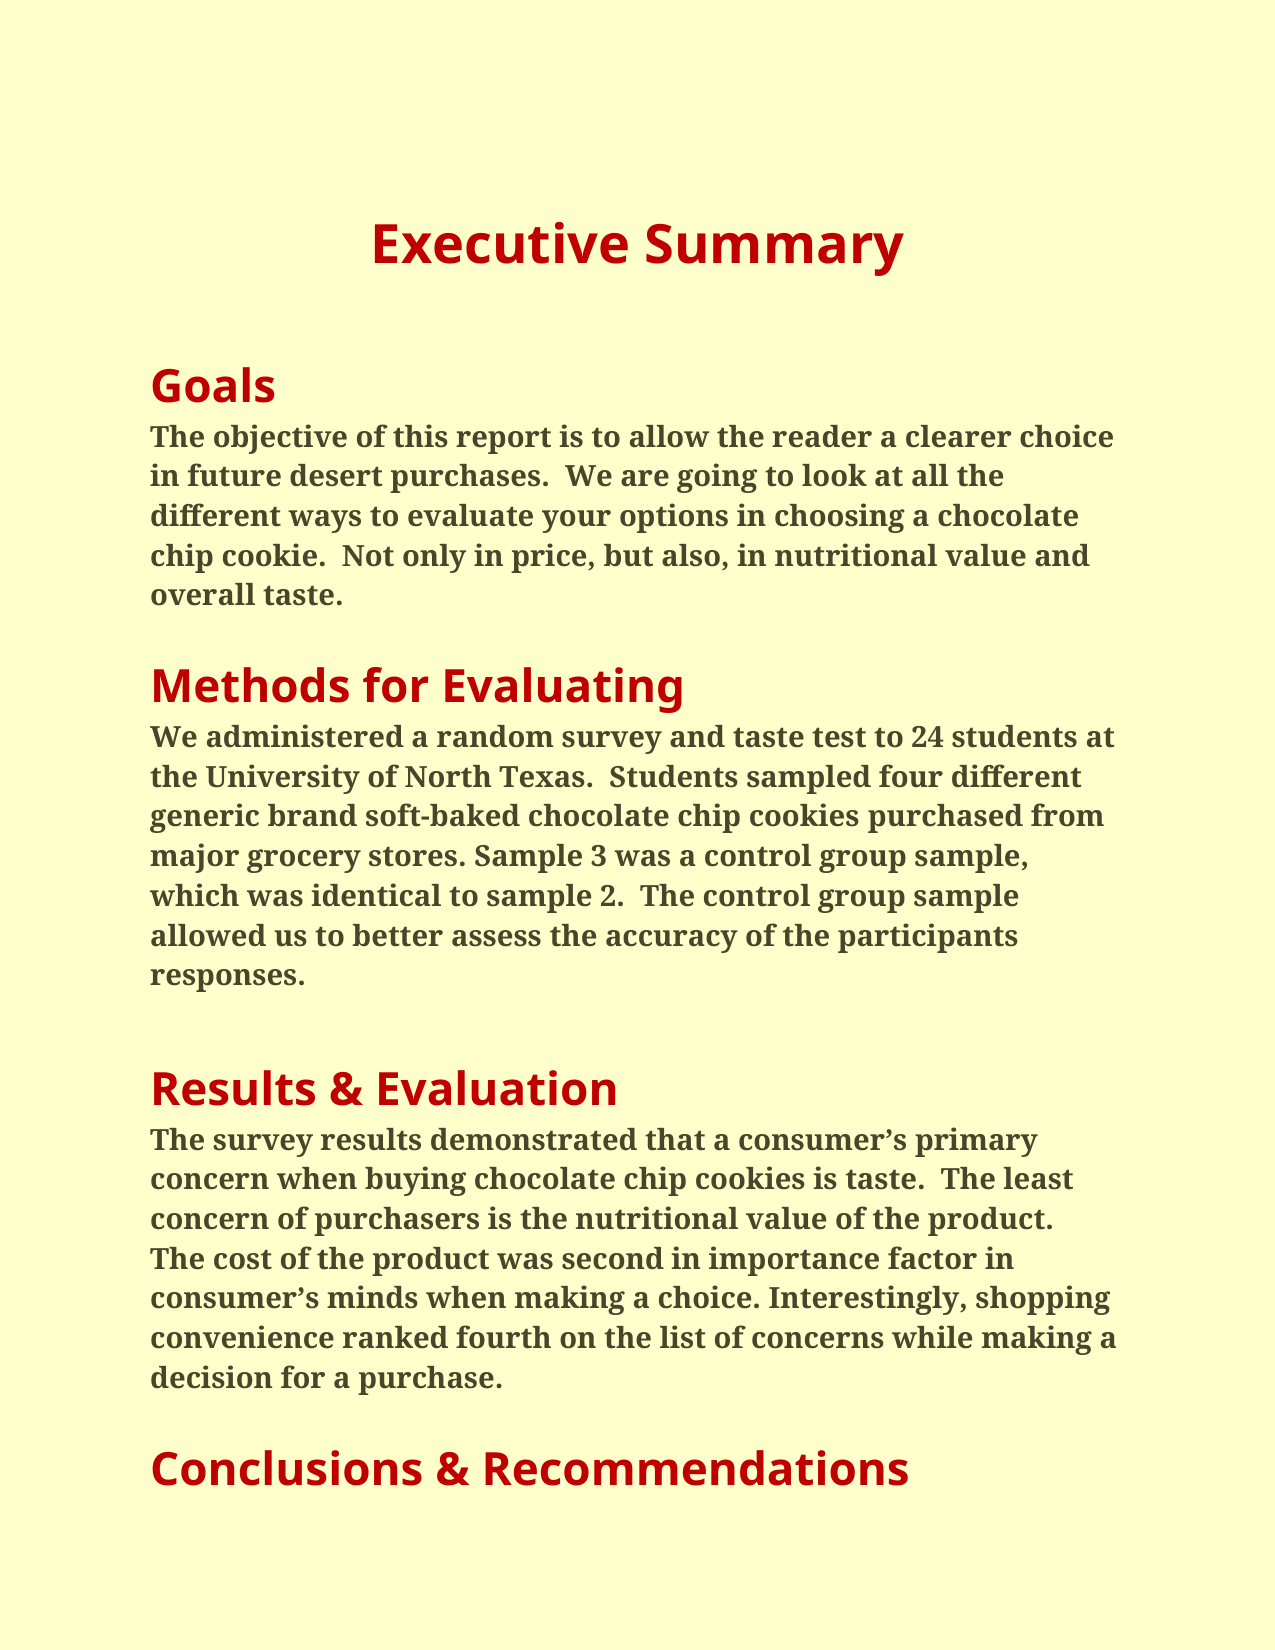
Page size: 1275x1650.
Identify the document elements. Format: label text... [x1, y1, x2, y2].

text Goals [150, 353, 1125, 416]
text Results & Evaluation [150, 1057, 1125, 1119]
text Methods for Evaluating [150, 654, 1125, 716]
text The objective of this report is to allow the reader a clearer choice in future desert purchases. We are going to look at all the different ways to evaluate your options in choosing a chocolate chip cookie. Not only in price, but also, in nutritional value and overall taste. [150, 416, 1125, 614]
text Executive Summary [150, 206, 1125, 280]
text Conclusions & Recommendations [150, 1436, 1125, 1499]
text The survey results demonstrated that a consumer’s primary concern when buying chocolate chip cookies is taste. The least concern of purchasers is the nutritional value of the product. The cost of the product was second in importance factor in consumer’s minds when making a choice. Interestingly, shopping convenience ranked fourth on the list of concerns while making a decision for a purchase. [150, 1119, 1125, 1397]
text We administered a random survey and taste test to 24 students at the University of North Texas. Students sampled four different generic brand soft-baked chocolate chip cookies purchased from major grocery stores. Sample 3 was a control group sample, which was identical to sample 2. The control group sample allowed us to better assess the accuracy of the participants responses. [150, 716, 1125, 994]
